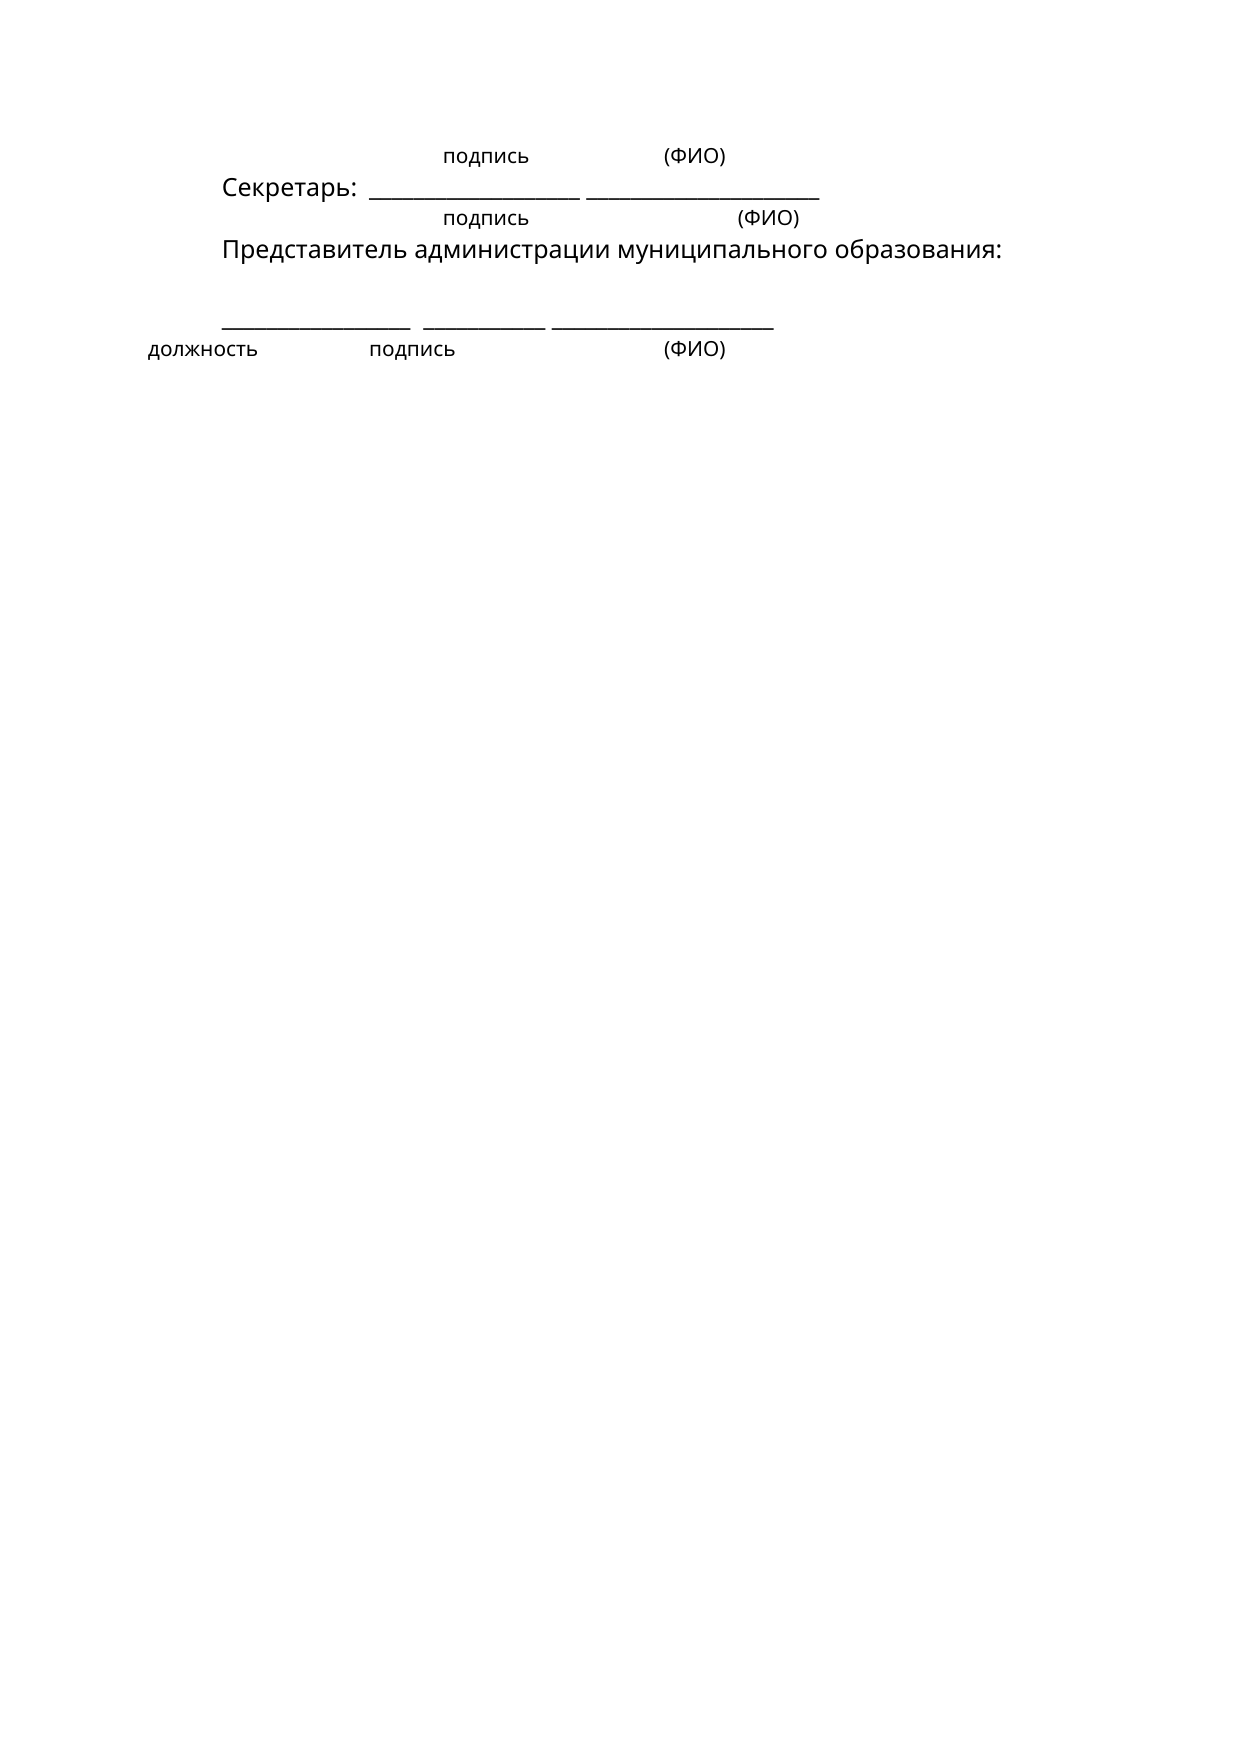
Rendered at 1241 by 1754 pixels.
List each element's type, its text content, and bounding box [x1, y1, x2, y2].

text Секретарь: ___________________ _____________________ [148, 169, 1181, 203]
text подпись (ФИО) [148, 203, 1181, 232]
text _________________ ___________ ____________________ [148, 300, 1181, 334]
text Представитель администрации муниципального образования: [148, 232, 1181, 266]
text подпись (ФИО) [148, 141, 1181, 169]
text должность подпись (ФИО) [148, 334, 1181, 362]
